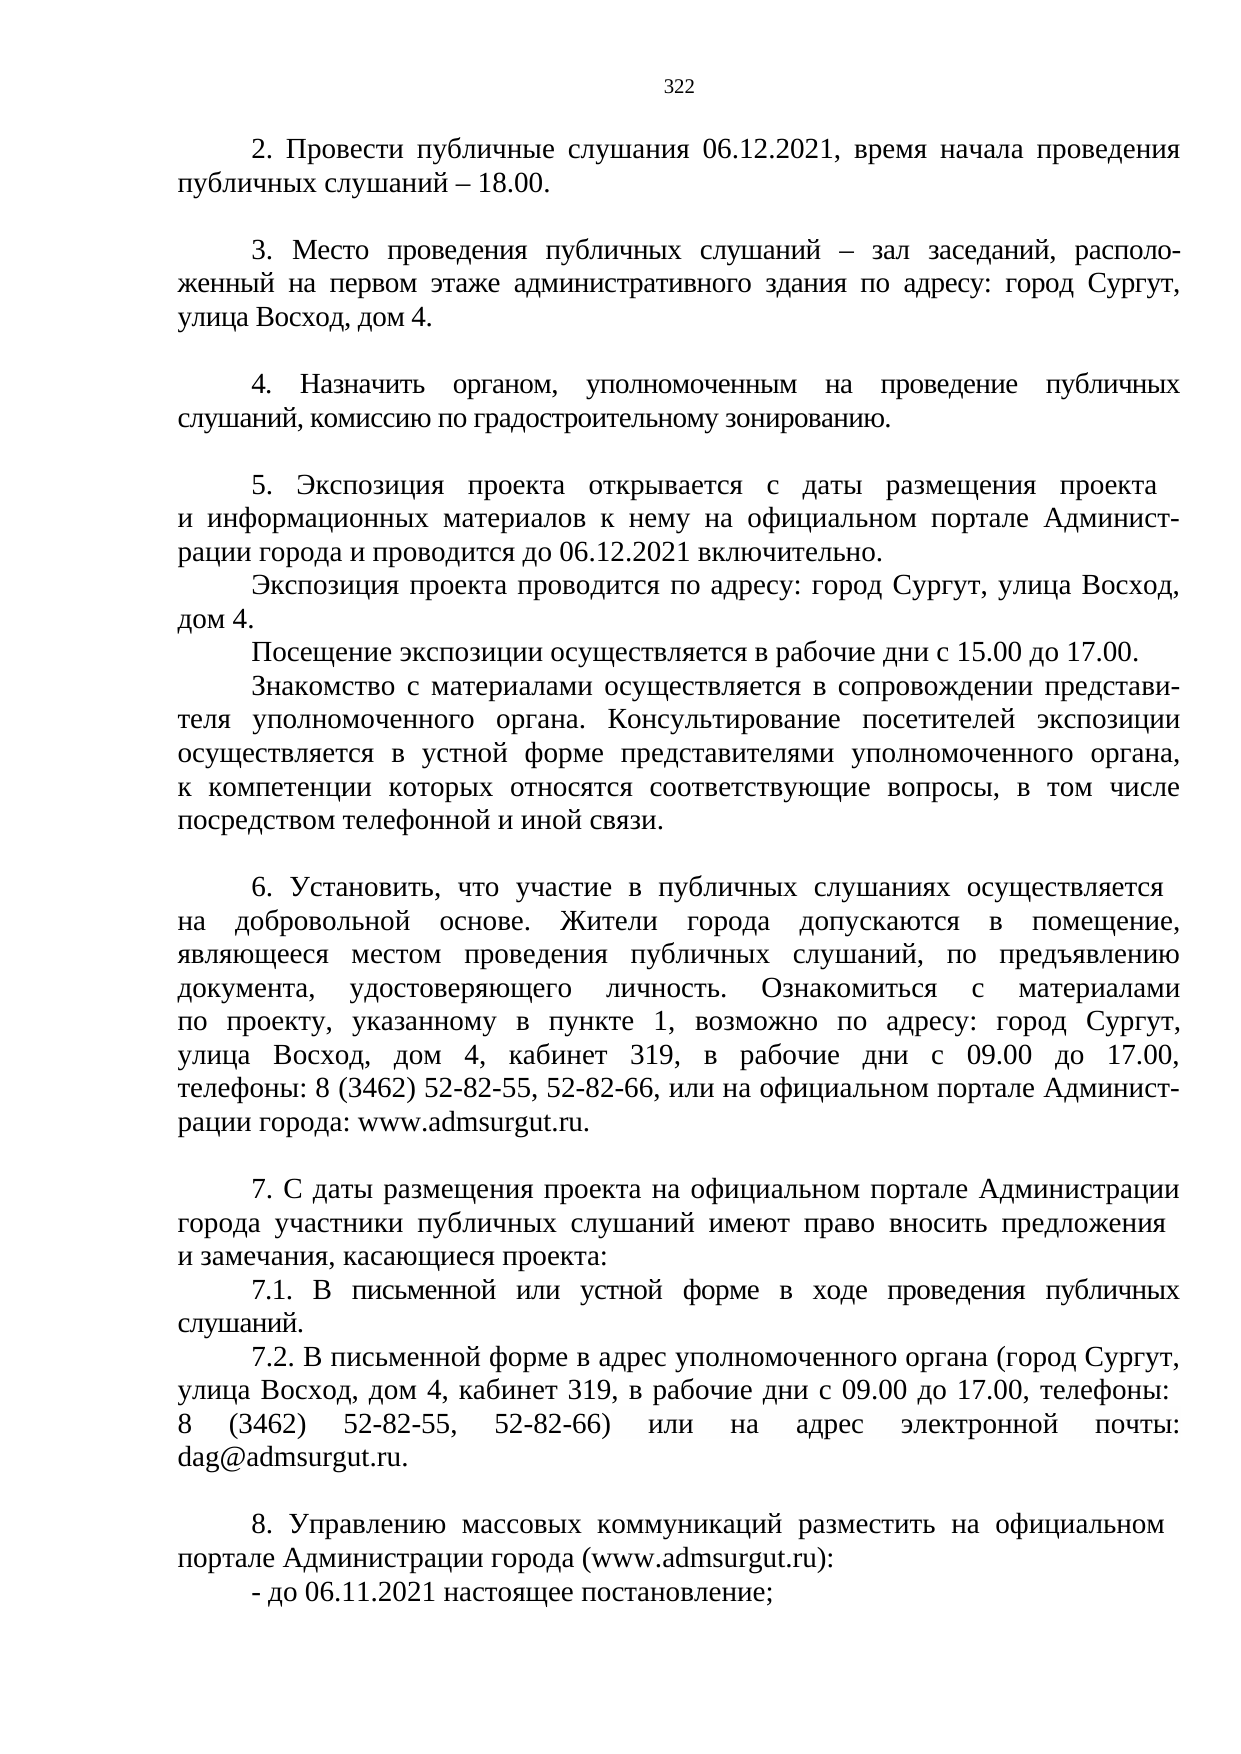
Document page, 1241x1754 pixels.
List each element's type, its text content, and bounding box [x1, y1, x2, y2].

text 8. Управлению массовых коммуникаций разместить на официальном портале Администрации города (www.admsurgut.ru): [177, 1507, 1181, 1574]
text 3. Место проведения публичных слушаний ‒ зал заседаний, располо- женный на первом этаже административного здания по адресу: город Сургут, улица Восход, дом 4. [177, 232, 1181, 333]
text 4. Назначить органом, уполномоченным на проведение публичных слушаний, комиссию по градостроительному зонированию. [177, 366, 1181, 433]
text Экспозиция проекта проводится по адресу: город Сургут, улица Восход, дом 4. [177, 567, 1181, 634]
text 2. Провести публичные слушания 06.12.2021, время начала проведения публичных слушаний ‒ 18.00. [177, 131, 1181, 198]
text Посещение экспозиции осуществляется в рабочие дни с 15.00 до 17.00. [177, 634, 1181, 668]
text 7. С даты размещения проекта на официальном портале Администрации города участники публичных слушаний имеют право вносить предложения и замечания, касающиеся проекта: [177, 1171, 1181, 1272]
text 6. Установить, что участие в публичных слушаниях осуществляется на добровольной основе. Жители города допускаются в помещение, являющееся местом проведения публичных слушаний, по предъявлению документа, удостоверяющего личность. Ознакомиться с материалами по проекту, указанному в пункте 1, возможно по адресу: город Сургут, улица Восход, дом 4, кабинет 319, в рабочие дни с 09.00 до 17.00, телефоны: 8 (3462) 52-82-55, 52-82-66, или на официальном портале Админист-рации города: www.admsurgut.ru. [177, 869, 1181, 1138]
text - до 06.11.2021 настоящее постановление; [177, 1574, 1181, 1607]
text Знакомство с материалами осуществляется в сопровождении представи-теля уполномоченного органа. Консультирование посетителей экспозиции осуществляется в устной форме представителями уполномоченного органа, к компетенции которых относятся соответствующие вопросы, в том числе посредством телефонной и иной связи. [177, 668, 1181, 836]
text 7.1. В письменной или устной форме в ходе проведения публичных слушаний. [177, 1272, 1181, 1339]
text 7.2. В письменной форме в адрес уполномоченного органа (город Сургут, улица Восход, дом 4, кабинет 319, в рабочие дни с 09.00 до 17.00, телефоны: 8 (3462) 52-82-55, 52-82-66) или на адрес электронной почты: dag@admsurgut.ru. [177, 1339, 1181, 1473]
text 5. Экспозиция проекта открывается с даты размещения проекта и информационных материалов к нему на официальном портале Админист-рации города и проводится до 06.12.2021 включительно. [177, 467, 1181, 567]
